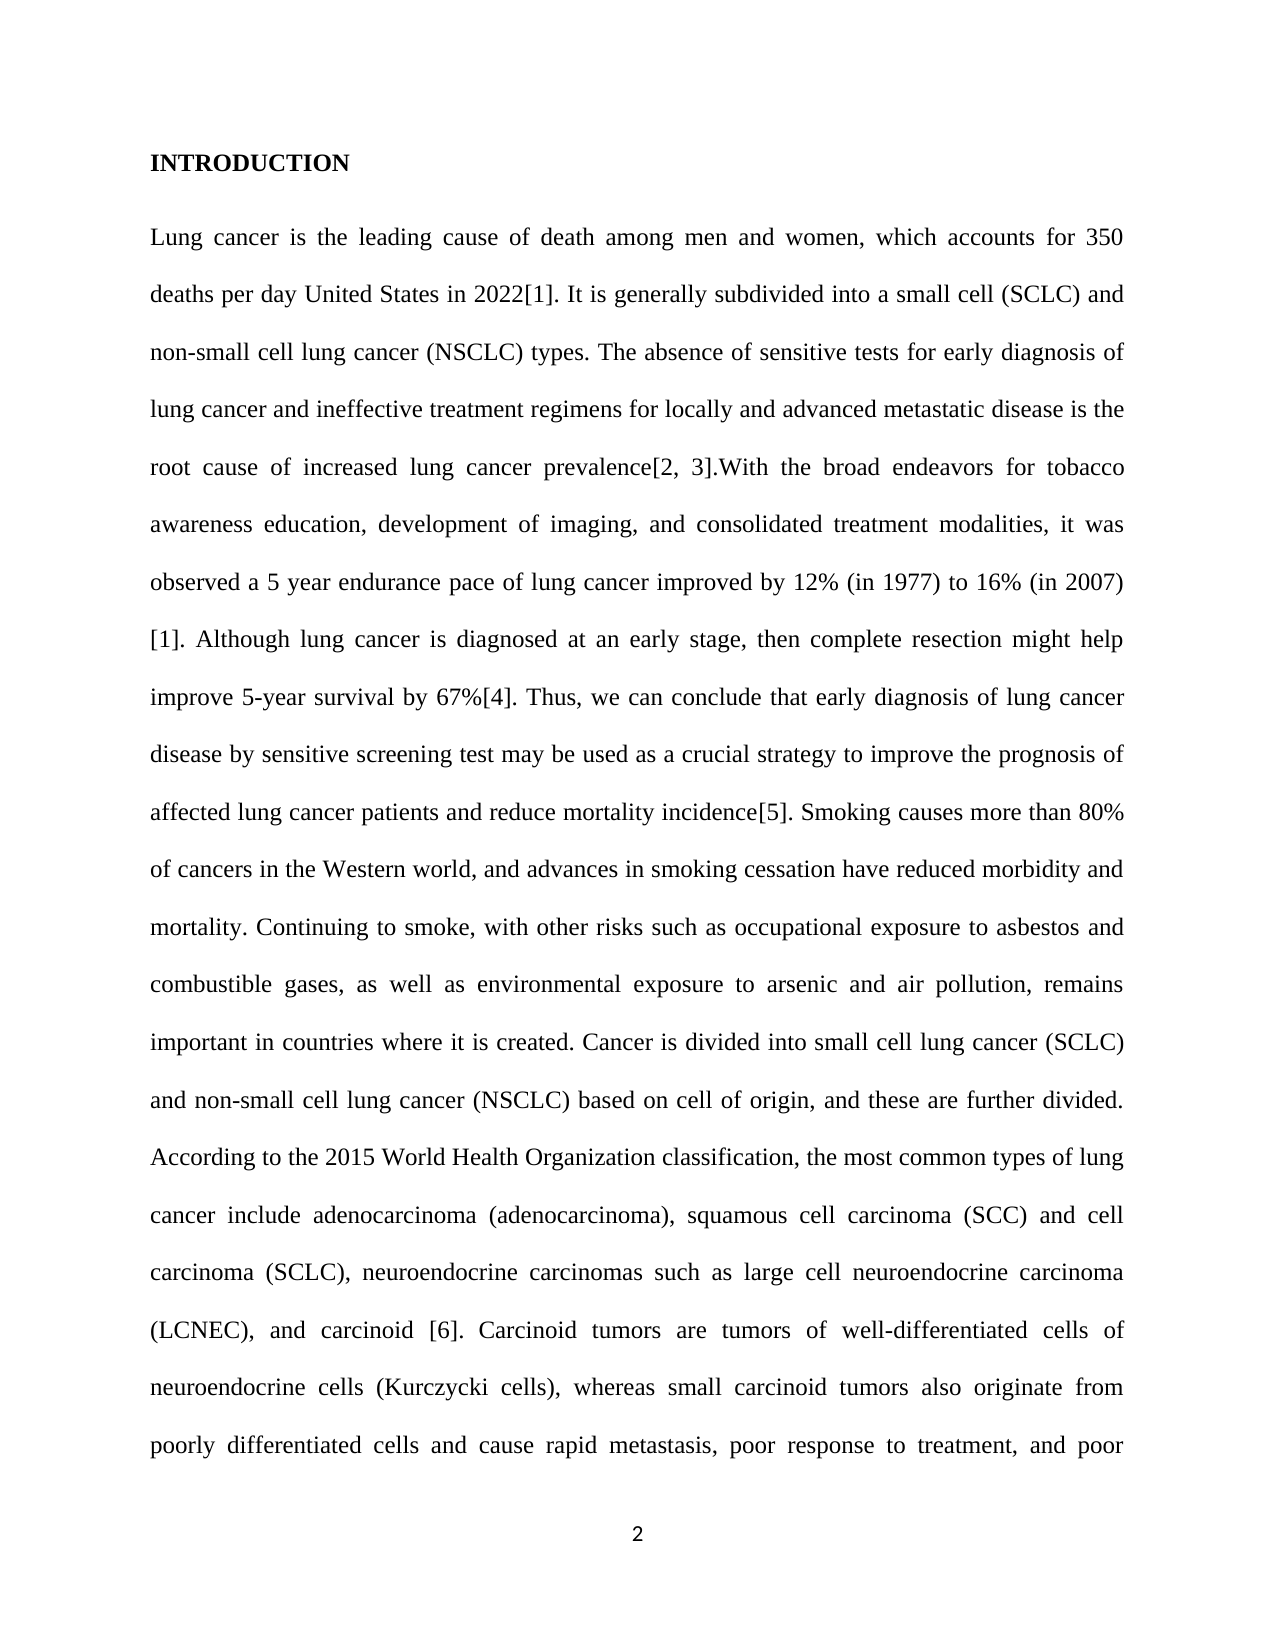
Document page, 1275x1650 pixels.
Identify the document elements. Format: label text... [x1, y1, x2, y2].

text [150, 222, 1125, 1459]
text INTRODUCTION [150, 148, 1125, 176]
